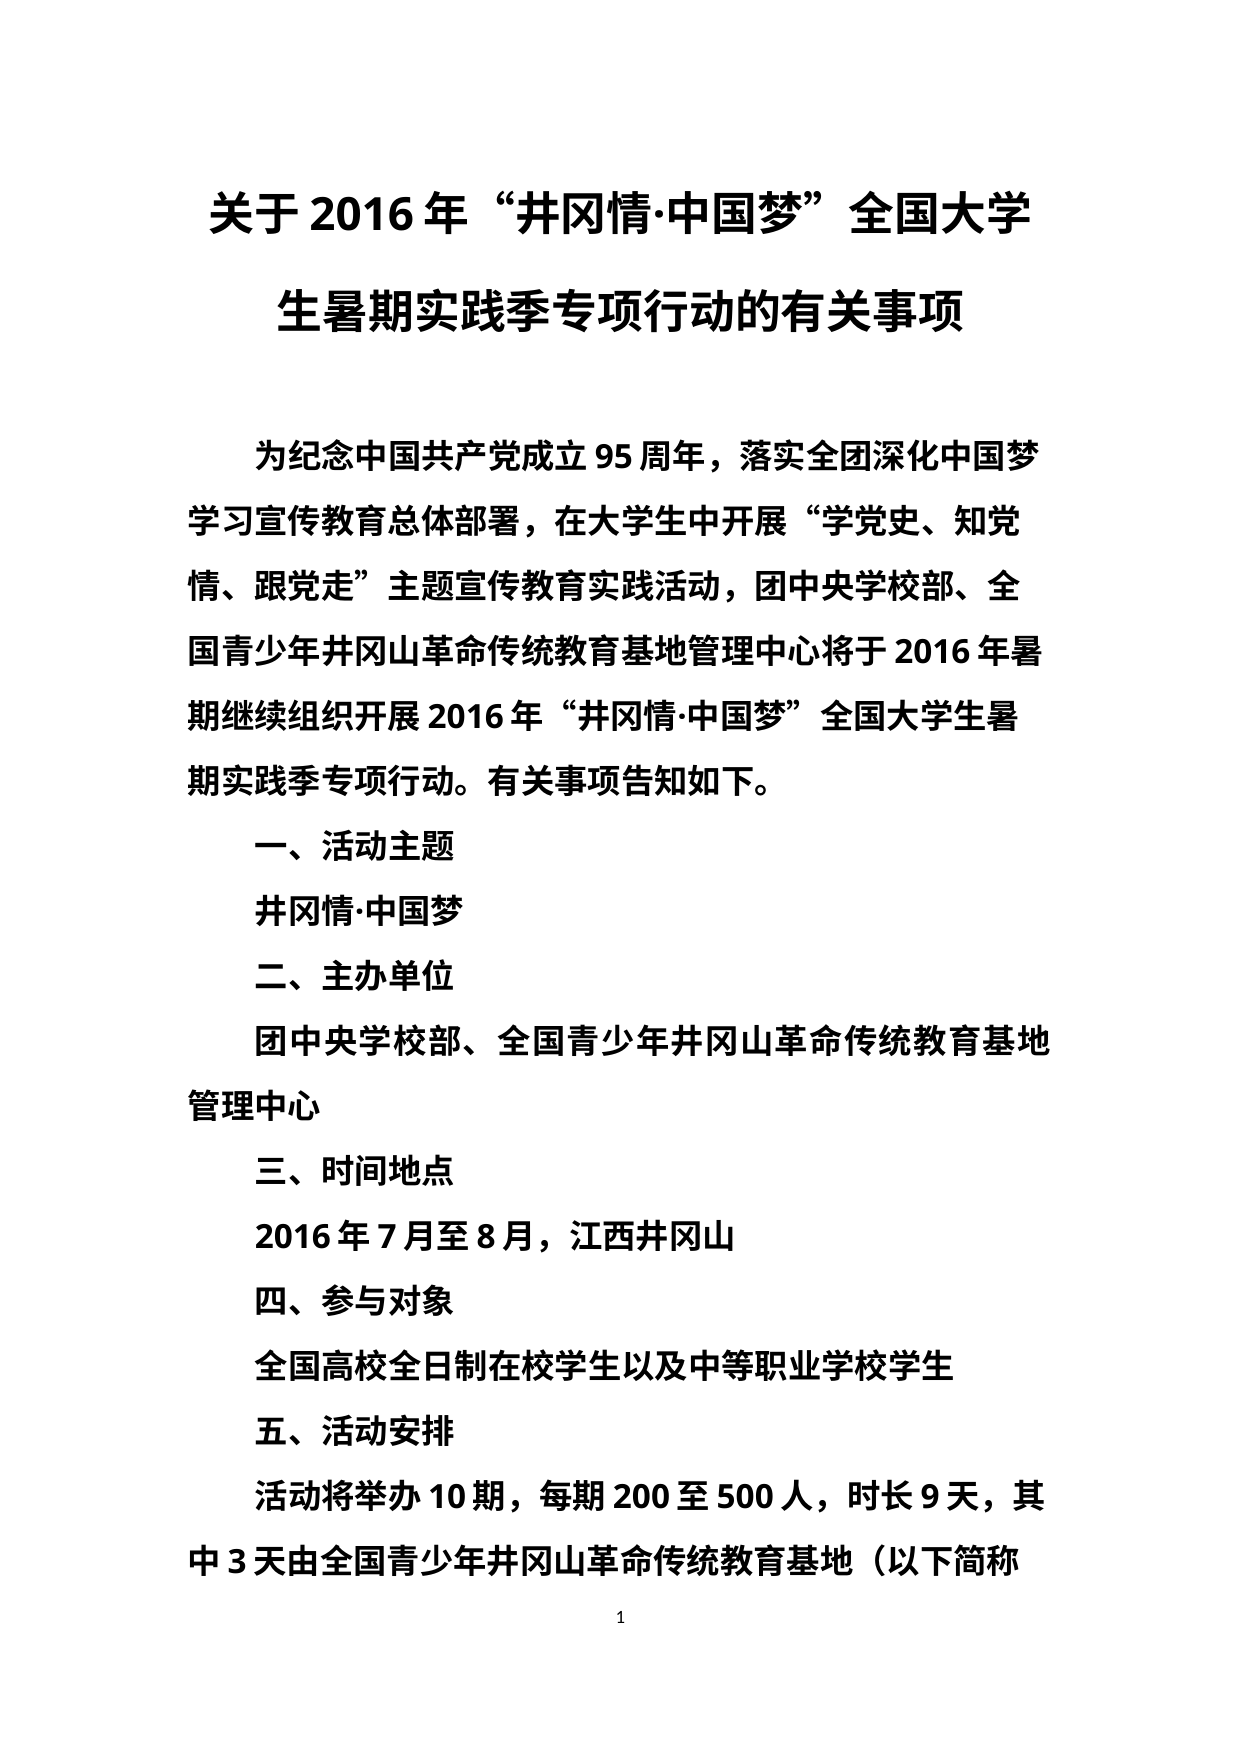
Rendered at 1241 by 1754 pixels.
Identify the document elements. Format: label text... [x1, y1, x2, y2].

text 2016年7月至8月，江西井冈山 [187, 1202, 1053, 1267]
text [187, 1462, 1053, 1592]
text 二、主办单位 [187, 942, 1053, 1007]
text 一、活动主题 [187, 812, 1053, 877]
text 井冈情·中国梦 [187, 877, 1053, 942]
text 为纪念中国共产党成立95周年，落实全团深化中国梦学习宣传教育总体部署，在大学生中开展“学党史、知党情、跟党走”主题宣传教育实践活动，团中央学校部、全国青少年井冈山革命传统教育基地管理中心将于2016年暑期继续组织开展2016年“井冈情·中国梦”全国大学生暑期实践季专项行动。有关事项告知如下。 [187, 422, 1053, 812]
text 团中央学校部、全国青少年井冈山革命传统教育基地管理中心 [187, 1007, 1053, 1137]
text 四、参与对象 [187, 1267, 1053, 1332]
text 三、时间地点 [187, 1137, 1053, 1202]
text 全国高校全日制在校学生以及中等职业学校学生 [187, 1332, 1053, 1397]
text 五、活动安排 [187, 1397, 1053, 1462]
text 关于2016年“井冈情·中国梦”全国大学生暑期实践季专项行动的有关事项 [187, 162, 1053, 357]
